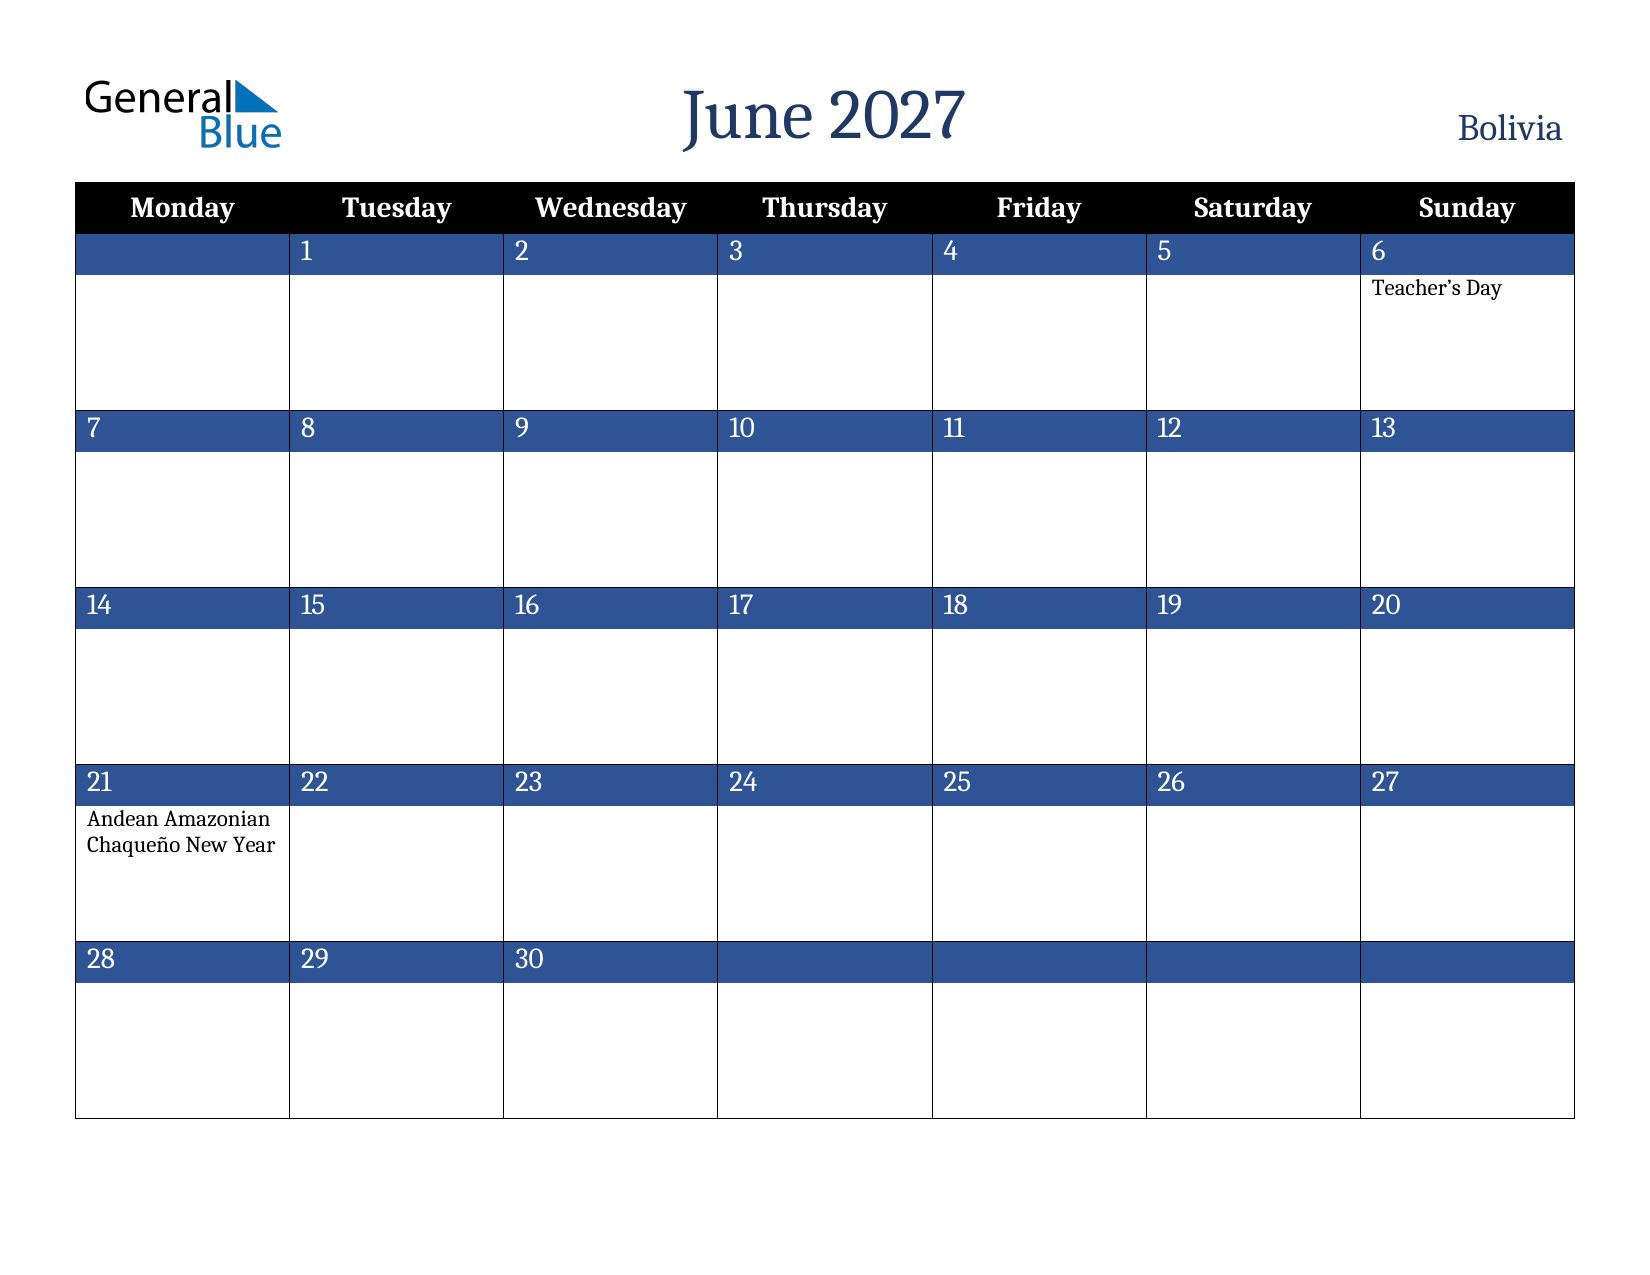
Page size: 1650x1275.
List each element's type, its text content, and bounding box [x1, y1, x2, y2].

table_cell [76, 452, 289, 587]
table_cell [290, 629, 503, 764]
table_cell Andean Amazonian Chaqueño New Year [76, 806, 289, 941]
table_cell 30 [504, 942, 717, 983]
table_cell Saturday [1147, 183, 1360, 233]
table_cell [1361, 452, 1574, 587]
table_cell 1 [290, 234, 503, 275]
table_cell [933, 275, 1146, 410]
table_cell Wednesday [504, 183, 717, 233]
table_cell [933, 452, 1146, 587]
table_cell [290, 806, 503, 941]
table_cell [718, 452, 932, 587]
table_cell 12 [1147, 411, 1360, 452]
table_cell 9 [504, 411, 717, 452]
table_cell 3 [718, 234, 932, 275]
table_cell Friday [933, 183, 1146, 233]
table_cell 15 [290, 588, 503, 629]
table_cell [290, 275, 503, 410]
table_cell 16 [504, 588, 717, 629]
table_cell [933, 942, 1146, 983]
table_cell [1361, 942, 1574, 983]
table_cell 27 [1361, 765, 1574, 806]
table_cell [1361, 983, 1574, 1118]
table_cell 5 [1147, 234, 1360, 275]
table_cell 7 [76, 411, 289, 452]
table_cell [933, 806, 1146, 941]
table_cell [1147, 629, 1360, 764]
table_cell [718, 983, 932, 1118]
table_cell 26 [1147, 765, 1360, 806]
table_cell [718, 806, 932, 941]
table_cell [76, 234, 289, 275]
table_cell [1361, 806, 1574, 941]
table_header [76, 75, 503, 182]
table_cell Sunday [1361, 183, 1574, 233]
table_cell 11 [933, 411, 1146, 452]
table_cell [933, 983, 1146, 1118]
table_cell [1147, 275, 1360, 410]
table_cell [718, 629, 932, 764]
table_cell 22 [290, 765, 503, 806]
table_cell 14 [76, 588, 289, 629]
table_cell Thursday [718, 183, 932, 233]
table_cell 29 [290, 942, 503, 983]
table_cell [76, 629, 289, 764]
table_cell [290, 452, 503, 587]
table_cell 10 [718, 411, 932, 452]
table_cell 8 [290, 411, 503, 452]
table_cell [290, 983, 503, 1118]
table_cell 21 [76, 765, 289, 806]
table_cell 24 [718, 765, 932, 806]
table_cell 23 [504, 765, 717, 806]
table_cell [933, 629, 1146, 764]
table_cell [76, 275, 289, 410]
table_cell [504, 275, 717, 410]
table_cell [1361, 629, 1574, 764]
table_cell Teacher’s Day [1361, 275, 1574, 410]
table_cell 25 [933, 765, 1146, 806]
picture [86, 80, 281, 148]
table_cell 13 [1361, 411, 1574, 452]
table_cell [1147, 983, 1360, 1118]
table_cell [718, 275, 932, 410]
table_cell 28 [76, 942, 289, 983]
table_cell 6 [1361, 234, 1574, 275]
table_header June 2027 [504, 75, 1146, 182]
table_cell Monday [76, 183, 289, 233]
table_cell 19 [1147, 588, 1360, 629]
table_cell [504, 629, 717, 764]
table_cell 20 [1361, 588, 1574, 629]
table_cell [718, 942, 932, 983]
table_cell 17 [718, 588, 932, 629]
table_header Bolivia [1146, 75, 1574, 182]
table_cell 2 [504, 234, 717, 275]
table_cell [76, 983, 289, 1118]
table_cell [504, 806, 717, 941]
table_cell Tuesday [290, 183, 503, 233]
table_cell [504, 452, 717, 587]
table_cell 18 [933, 588, 1146, 629]
table_cell [504, 983, 717, 1118]
table_cell [1147, 452, 1360, 587]
table_cell [1147, 942, 1360, 983]
table_cell [1147, 806, 1360, 941]
table_cell 4 [933, 234, 1146, 275]
